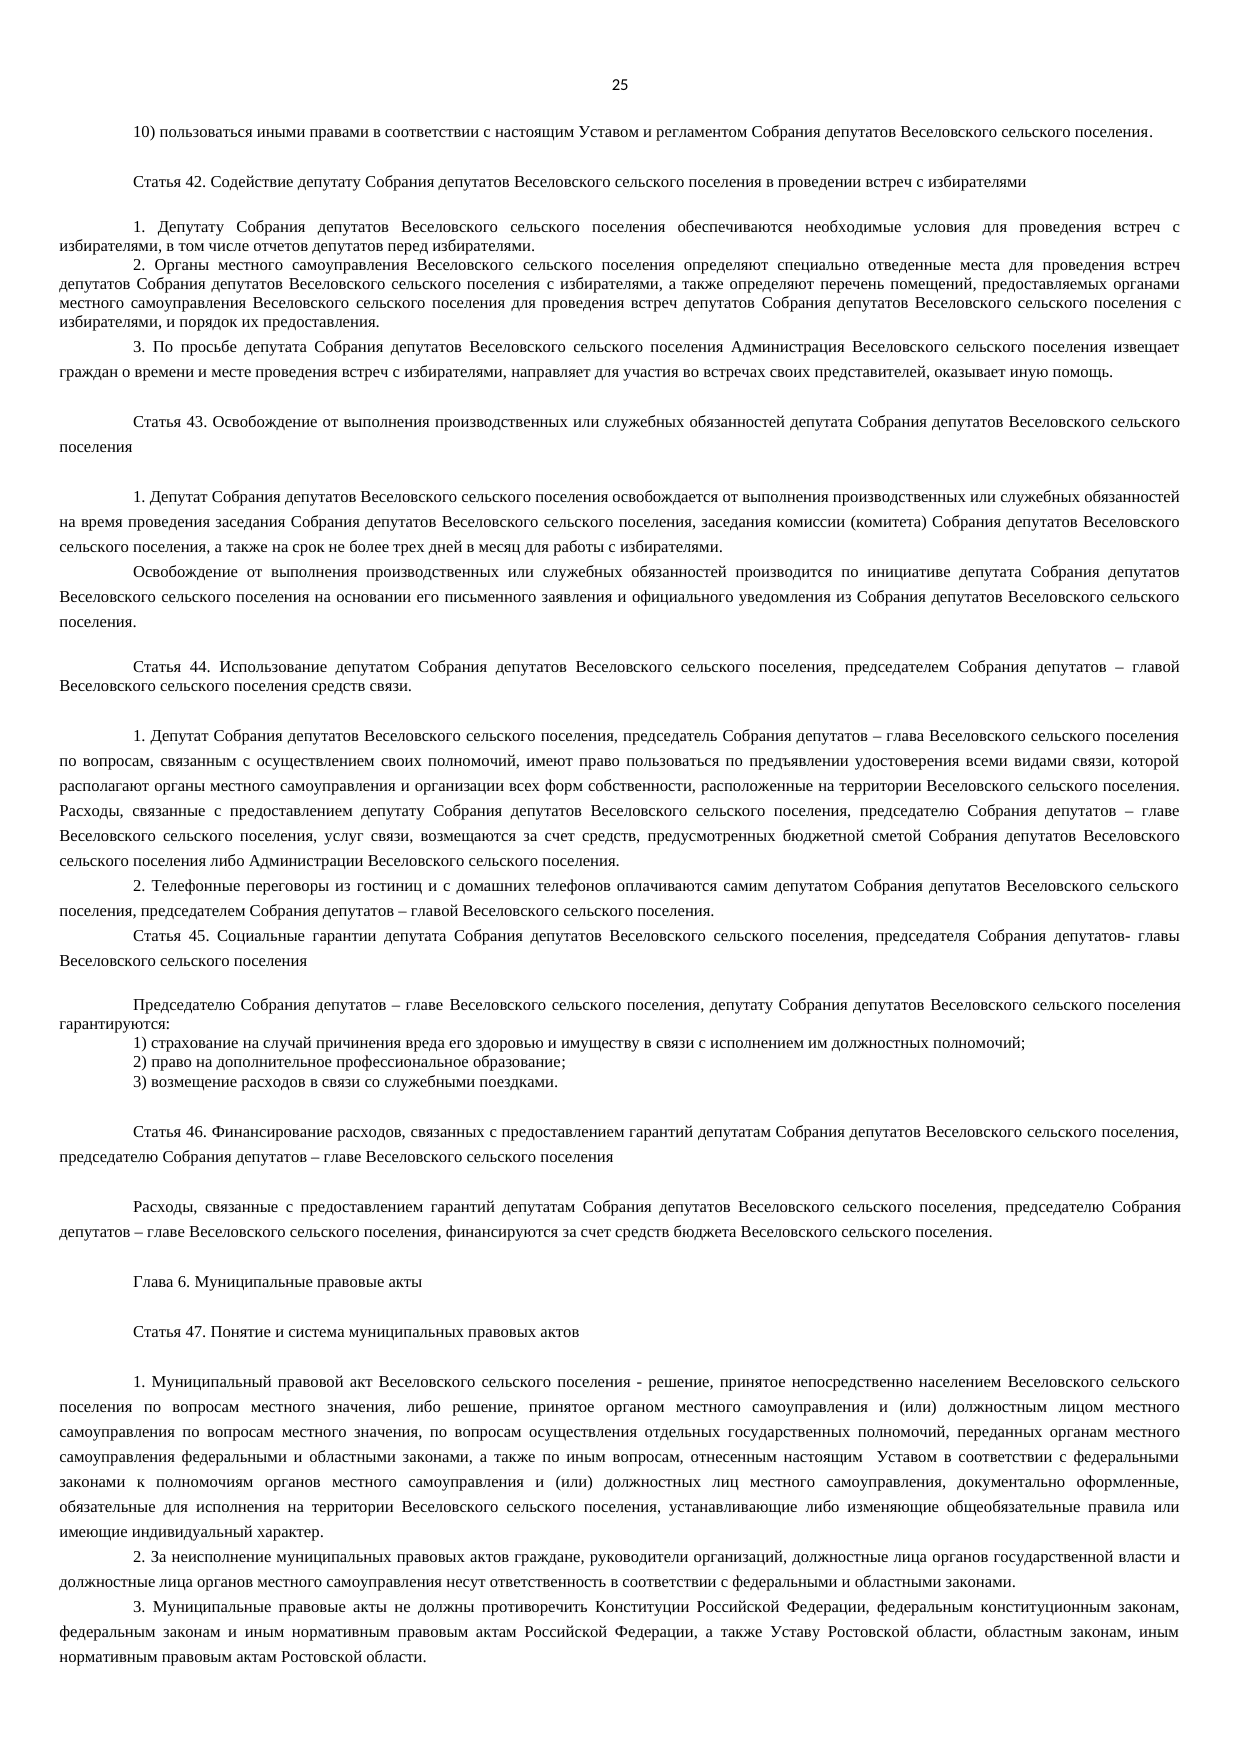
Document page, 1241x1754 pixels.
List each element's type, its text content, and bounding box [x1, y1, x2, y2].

text Статья 43. Освобождение от выполнения производственных или служебных обязанностей депутата Собрания депутатов Веселовского сельского поселения [59, 406, 1181, 456]
text 10) пользоваться иными правами в соответствии с настоящим Уставом и регламентом Собрания депутатов Веселовского сельского поселения. [59, 122, 1181, 141]
text 1. Депутат Собрания депутатов Веселовского сельского поселения, председатель Собрания депутатов – глава Веселовского сельского поселения по вопросам, связанным с осуществлением своих полномочий, имеют право пользоваться по предъявлении удостоверения всеми видами связи, которой располагают органы местного самоуправления и организации всех форм собственности, расположенные на территории Веселовского сельского поселения. Расходы, связанные с предоставлением депутату Собрания депутатов Веселовского сельского поселения, председателю Собрания депутатов – главе Веселовского сельского поселения, услуг связи, возмещаются за счет средств, предусмотренных бюджетной сметой Собрания депутатов Веселовского сельского поселения либо Администрации Веселовского сельского поселения. [59, 720, 1181, 870]
text Статья 45. Социальные гарантии депутата Собрания депутатов Веселовского сельского поселения, председателя Собрания депутатов- главы Веселовского сельского поселения [59, 920, 1181, 970]
text Статья 44. Использование депутатом Собрания депутатов Веселовского сельского поселения, председателем Собрания депутатов – главой Веселовского сельского поселения средств связи. [59, 656, 1181, 695]
text 3. По просьбе депутата Собрания депутатов Веселовского сельского поселения Администрация Веселовского сельского поселения извещает граждан о времени и месте проведения встреч с избирателями, направляет для участия во встречах своих представителей, оказывает иную помощь. [59, 331, 1181, 381]
text Расходы, связанные с предоставлением гарантий депутатам Собрания депутатов Веселовского сельского поселения, председателю Собрания депутатов – главе Веселовского сельского поселения, финансируются за счет средств бюджета Веселовского сельского поселения. [59, 1191, 1181, 1241]
text 2. За неисполнение муниципальных правовых актов граждане, руководители организаций, должностные лица органов государственной власти и должностные лица органов местного самоуправления несут ответственность в соответствии с федеральными и областными законами. [59, 1541, 1181, 1591]
text 1. Муниципальный правовой акт Веселовского сельского поселения - решение, принятое непосредственно населением Веселовского сельского поселения по вопросам местного значения, либо решение, принятое органом местного самоуправления и (или) должностным лицом местного самоуправления по вопросам местного значения, по вопросам осуществления отдельных государственных полномочий, переданных органам местного самоуправления федеральными и областными законами, а также по иным вопросам, отнесенным настоящим Уставом в соответствии с федеральными законами к полномочиям органов местного самоуправления и (или) должностных лиц местного самоуправления, документально оформленные, обязательные для исполнения на территории Веселовского сельского поселения, устанавливающие либо изменяющие общеобязательные правила или имеющие индивидуальный характер. [59, 1366, 1181, 1541]
text 2. Телефонные переговоры из гостиниц и с домашних телефонов оплачиваются самим депутатом Собрания депутатов Веселовского сельского поселения, председателем Собрания депутатов – главой Веселовского сельского поселения. [59, 870, 1181, 920]
text 3. Муниципальные правовые акты не должны противоречить Конституции Российской Федерации, федеральным конституционным законам, федеральным законам и иным нормативным правовым актам Российской Федерации, а также Уставу Ростовской области, областным законам, иным нормативным правовым актам Ростовской области. [59, 1591, 1181, 1666]
text Глава 6. Муниципальные правовые акты [59, 1266, 1181, 1291]
text 1. Депутат Собрания депутатов Веселовского сельского поселения освобождается от выполнения производственных или служебных обязанностей на время проведения заседания Собрания депутатов Веселовского сельского поселения, заседания комиссии (комитета) Собрания депутатов Веселовского сельского поселения, а также на срок не более трех дней в месяц для работы с избирателями. [59, 481, 1181, 556]
text 2) право на дополнительное профессиональное образование; [59, 1052, 1181, 1071]
text Освобождение от выполнения производственных или служебных обязанностей производится по инициативе депутата Собрания депутатов Веселовского сельского поселения на основании его письменного заявления и официального уведомления из Собрания депутатов Веселовского сельского поселения. [59, 556, 1181, 631]
text Статья 42. Содействие депутату Собрания депутатов Веселовского сельского поселения в проведении встреч с избирателями [59, 166, 1181, 191]
text 1. Депутату Собрания депутатов Веселовского сельского поселения обеспечиваются необходимые условия для проведения встреч с избирателями, в том числе отчетов депутатов перед избирателями. [59, 216, 1181, 255]
text 2. Органы местного самоуправления Веселовского сельского поселения определяют специально отведенные места для проведения встреч депутатов Собрания депутатов Веселовского сельского поселения с избирателями, а также определяют перечень помещений, предоставляемых органами местного самоуправления Веселовского сельского поселения для проведения встреч депутатов Собрания депутатов Веселовского сельского поселения с избирателями, и порядок их предоставления. [59, 255, 1181, 331]
text Статья 47. Понятие и система муниципальных правовых актов [59, 1316, 1181, 1341]
text Председателю Собрания депутатов – главе Веселовского сельского поселения, депутату Собрания депутатов Веселовского сельского поселения гарантируются: [59, 995, 1181, 1033]
text Статья 46. Финансирование расходов, связанных с предоставлением гарантий депутатам Собрания депутатов Веселовского сельского поселения, председателю Собрания депутатов – главе Веселовского сельского поселения [59, 1116, 1181, 1166]
text 1) страхование на случай причинения вреда его здоровью и имуществу в связи с исполнением им должностных полномочий; [59, 1033, 1181, 1052]
text 3) возмещение расходов в связи со служебными поездками. [59, 1071, 1181, 1091]
